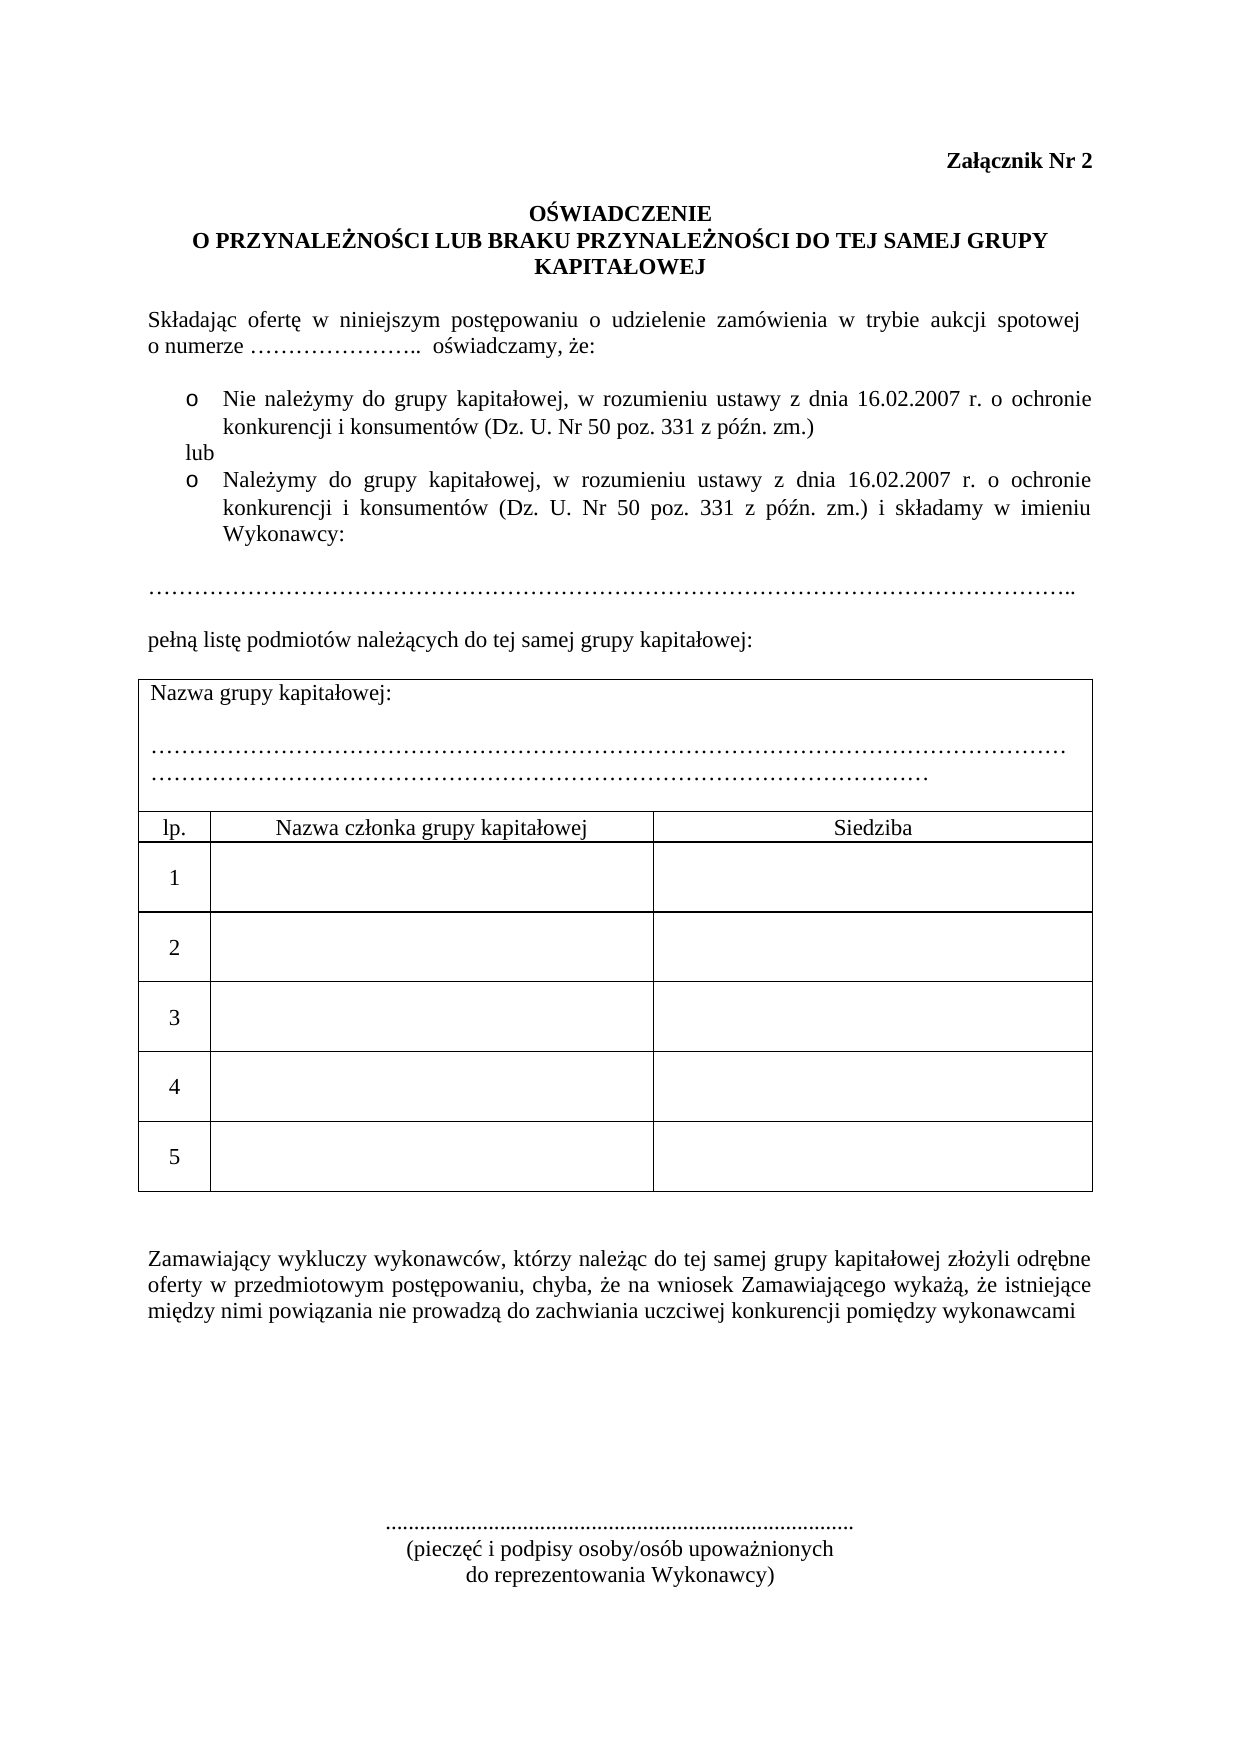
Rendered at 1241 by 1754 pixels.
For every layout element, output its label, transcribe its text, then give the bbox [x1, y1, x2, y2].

table_cell [654, 982, 1092, 1051]
text Składając ofertę w niniejszym postępowaniu o udzielenie zamówienia w trybie aukcji spotowej o numerze ………………….. oświadczamy, że: [148, 306, 1093, 358]
text ………………………………………………………………………………………………………….. [148, 573, 1093, 599]
table_cell [211, 1122, 653, 1191]
list Należymy do grupy kapitałowej, w rozumieniu ustawy z dnia 16.02.2007 r. o ochronie konkurencji i konsumentów (Dz. U. Nr 50 poz. 331 z późn. zm.) i składamy w imieniu Wykonawcy: [185, 466, 1093, 547]
table_cell 3 [139, 982, 210, 1051]
table_cell 1 [139, 843, 210, 911]
table_cell [211, 913, 653, 981]
table_cell [654, 1052, 1092, 1121]
text lub [185, 439, 1093, 466]
text pełną listę podmiotów należących do tej samej grupy kapitałowej: [148, 626, 1093, 652]
table_cell [654, 913, 1092, 981]
table_cell lp. [139, 812, 210, 841]
table_cell 5 [139, 1122, 210, 1191]
table_header Nazwa grupy kapitałowej: …………………………………………………………………………………………………………………………………………………………………………………………………… [139, 680, 1092, 811]
table_cell [211, 982, 653, 1051]
text Zamawiający wykluczy wykonawców, którzy należąc do tej samej grupy kapitałowej złożyli odrębne oferty w przedmiotowym postępowaniu, chyba, że na wniosek Zamawiającego wykażą, że istniejące między nimi powiązania nie prowadzą do zachwiania uczciwej konkurencji pomiędzy wykonawcami [148, 1245, 1093, 1324]
table_cell [211, 1052, 653, 1121]
table_cell Siedziba [654, 812, 1092, 841]
table_cell 2 [139, 913, 210, 981]
text OŚWIADCZENIE [148, 200, 1093, 227]
text O PRZYNALEŻNOŚCI LUB BRAKU PRZYNALEŻNOŚCI DO TEJ SAMEJ GRUPY KAPITAŁOWEJ [148, 227, 1093, 279]
text do reprezentowania Wykonawcy) [148, 1561, 1093, 1587]
text Załącznik Nr 2 [148, 148, 1093, 174]
table_cell [211, 843, 653, 911]
table_cell 4 [139, 1052, 210, 1121]
table_cell [654, 843, 1092, 911]
list Nie należymy do grupy kapitałowej, w rozumieniu ustawy z dnia 16.02.2007 r. o ochronie konkurencji i konsumentów (Dz. U. Nr 50 poz. 331 z późn. zm.) [185, 385, 1093, 439]
table_cell Nazwa członka grupy kapitałowej [211, 812, 653, 841]
text .................................................................................. [148, 1508, 1093, 1534]
text (pieczęć i podpisy osoby/osób upoważnionych [148, 1534, 1093, 1561]
table_cell [654, 1122, 1092, 1191]
